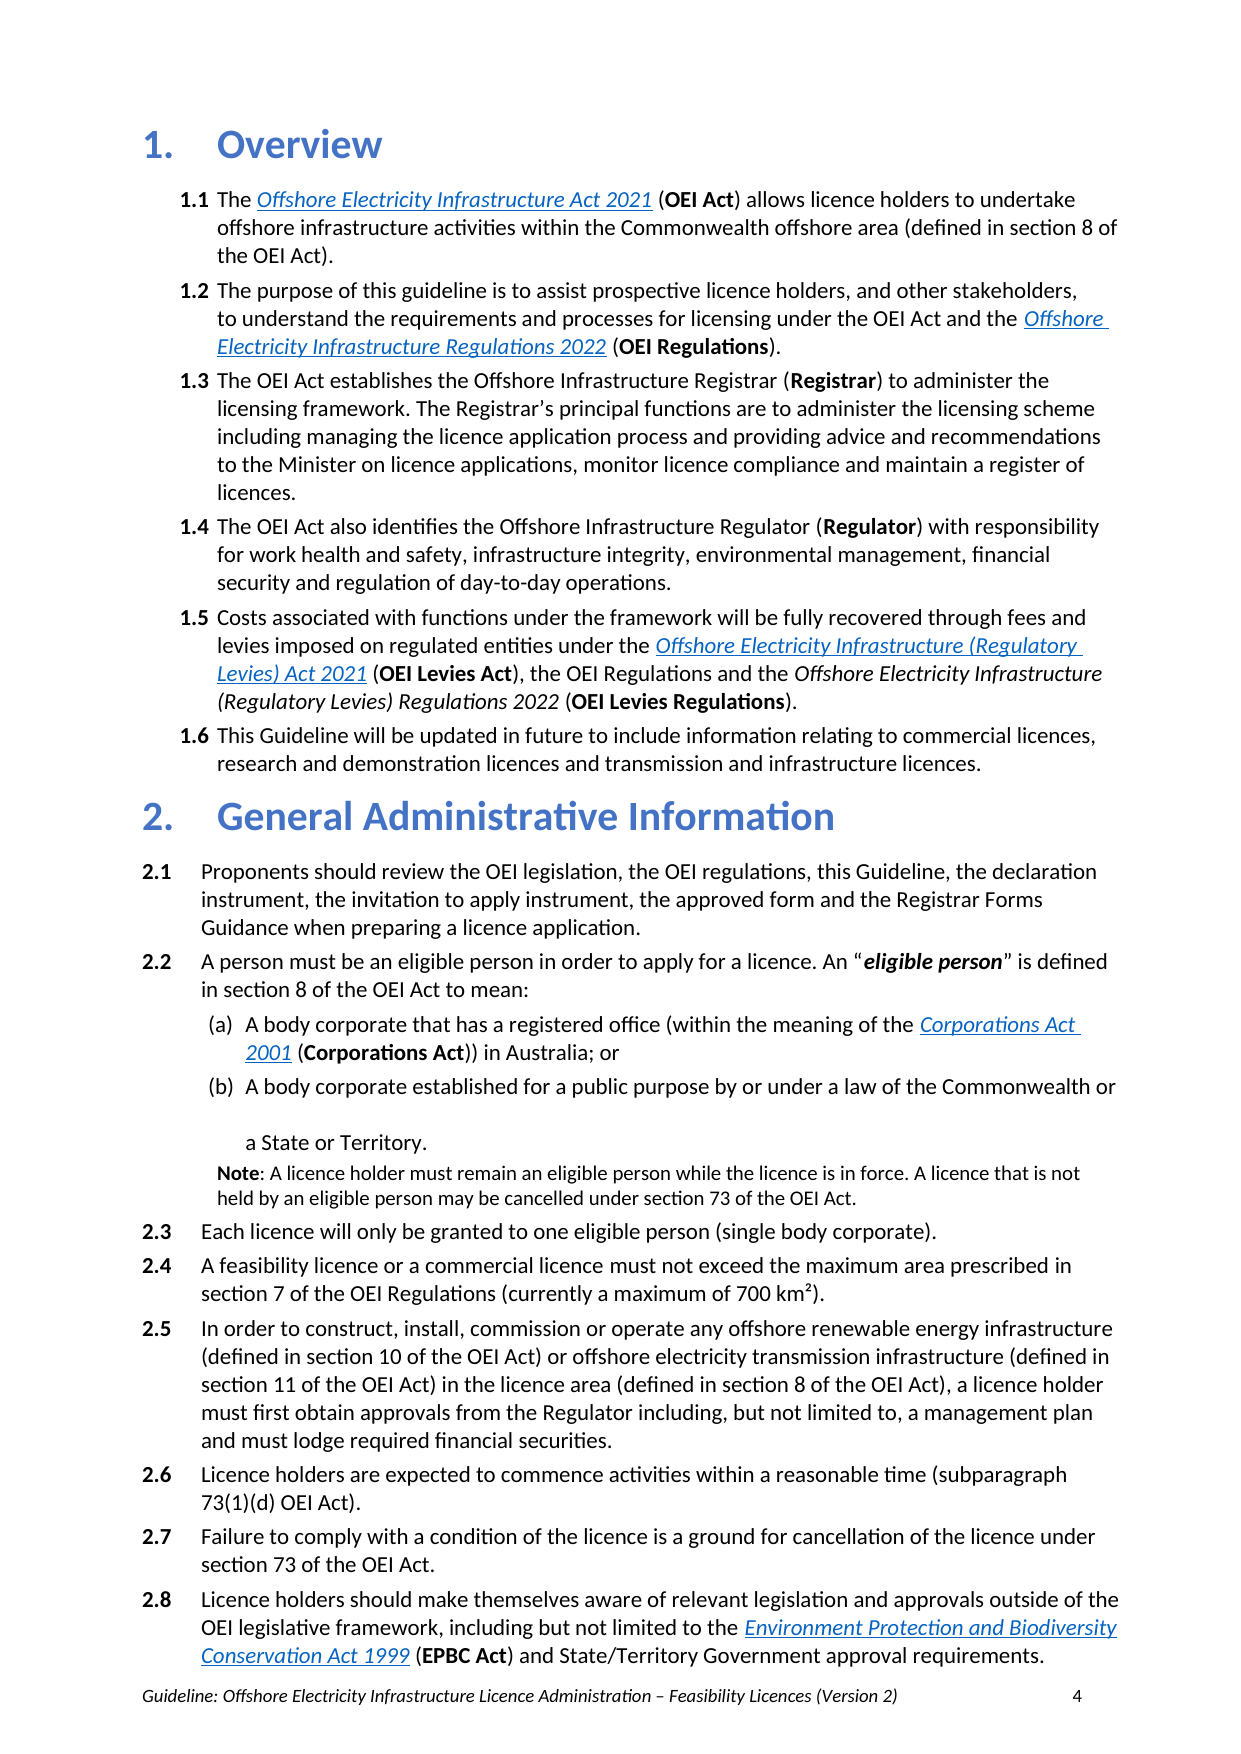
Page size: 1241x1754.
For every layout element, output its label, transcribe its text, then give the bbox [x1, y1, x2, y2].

list A feasibility licence or a commercial licence must not exceed the maximum area prescribed in section 7 of the OEI Regulations (currently a maximum of 700 km²). [142, 1252, 1122, 1308]
list A body corporate that has a registered office (within the meaning of the Corporations Act 2001 (Corporations Act)) in Australia; or [208, 1010, 1122, 1066]
subtitle General Administrative Information [142, 790, 1122, 841]
list Licence holders should make themselves aware of relevant legislation and approvals outside of the OEI legislative framework, including but not limited to the Environment Protection and Biodiversity Conservation Act 1999 (EPBC Act) and State/Territory Government approval requirements. [142, 1585, 1122, 1669]
text Costs associated with functions under the framework will be fully recovered through fees and levies imposed on regulated entities under the Offshore Electricity Infrastructure (Regulatory Levies) Act 2021 (OEI Levies Act), the OEI Regulations and the Offshore Electricity Infrastructure (Regulatory Levies) Regulations 2022 (OEI Levies Regulations). [179, 603, 1122, 715]
text The Offshore Electricity Infrastructure Act 2021 (OEI Act) allows licence holders to undertake offshore infrastructure activities within the Commonwealth offshore area (defined in section 8 of the OEI Act). [179, 186, 1122, 269]
list Note: A licence holder must remain an eligible person while the licence is in force. A licence that is not held by an eligible person may be cancelled under section 73 of the OEI Act. [217, 1160, 1122, 1211]
list Failure to comply with a condition of the licence is a ground for cancellation of the licence under section 73 of the OEI Act. [142, 1522, 1122, 1578]
subtitle Overview [142, 118, 1122, 169]
text The OEI Act also identifies the Offshore Infrastructure Regulator (Regulator) with responsibility for work health and safety, infrastructure integrity, environmental management, financial security and regulation of day-to-day operations. [179, 512, 1122, 597]
list Licence holders are expected to commence activities within a reasonable time (subparagraph 73(1)(d) OEI Act). [142, 1460, 1122, 1516]
text The purpose of this guideline is to assist prospective licence holders, and other stakeholders, to understand the requirements and processes for licensing under the OEI Act and the Offshore Electricity Infrastructure Regulations 2022 (OEI Regulations). [179, 276, 1122, 360]
list In order to construct, install, commission or operate any offshore renewable energy infrastructure (defined in section 10 of the OEI Act) or offshore electricity transmission infrastructure (defined in section 11 of the OEI Act) in the licence area (defined in section 8 of the OEI Act), a licence holder must first obtain approvals from the Regulator including, but not limited to, a management plan and must lodge required financial securities. [142, 1314, 1122, 1454]
list Each licence will only be granted to one eligible person (single body corporate). [142, 1217, 1122, 1245]
list Proponents should review the OEI legislation, the OEI regulations, this Guideline, the declaration instrument, the invitation to apply instrument, the approved form and the Registrar Forms Guidance when preparing a licence application. [142, 857, 1122, 941]
text The OEI Act establishes the Offshore Infrastructure Registrar (Registrar) to administer the licensing framework. The Registrar’s principal functions are to administer the licensing scheme including managing the licence application process and providing advice and recommendations to the Minister on licence applications, monitor licence compliance and maintain a register of licences. [179, 366, 1122, 506]
text This Guideline will be updated in future to include information relating to commercial licences, research and demonstration licences and transmission and infrastructure licences. [179, 721, 1122, 777]
list A body corporate established for a public purpose by or under a law of the Commonwealth or a State or Territory. [208, 1072, 1122, 1156]
list A person must be an eligible person in order to apply for a licence. An “eligible person” is defined in section 8 of the OEI Act to mean: [142, 947, 1122, 1003]
